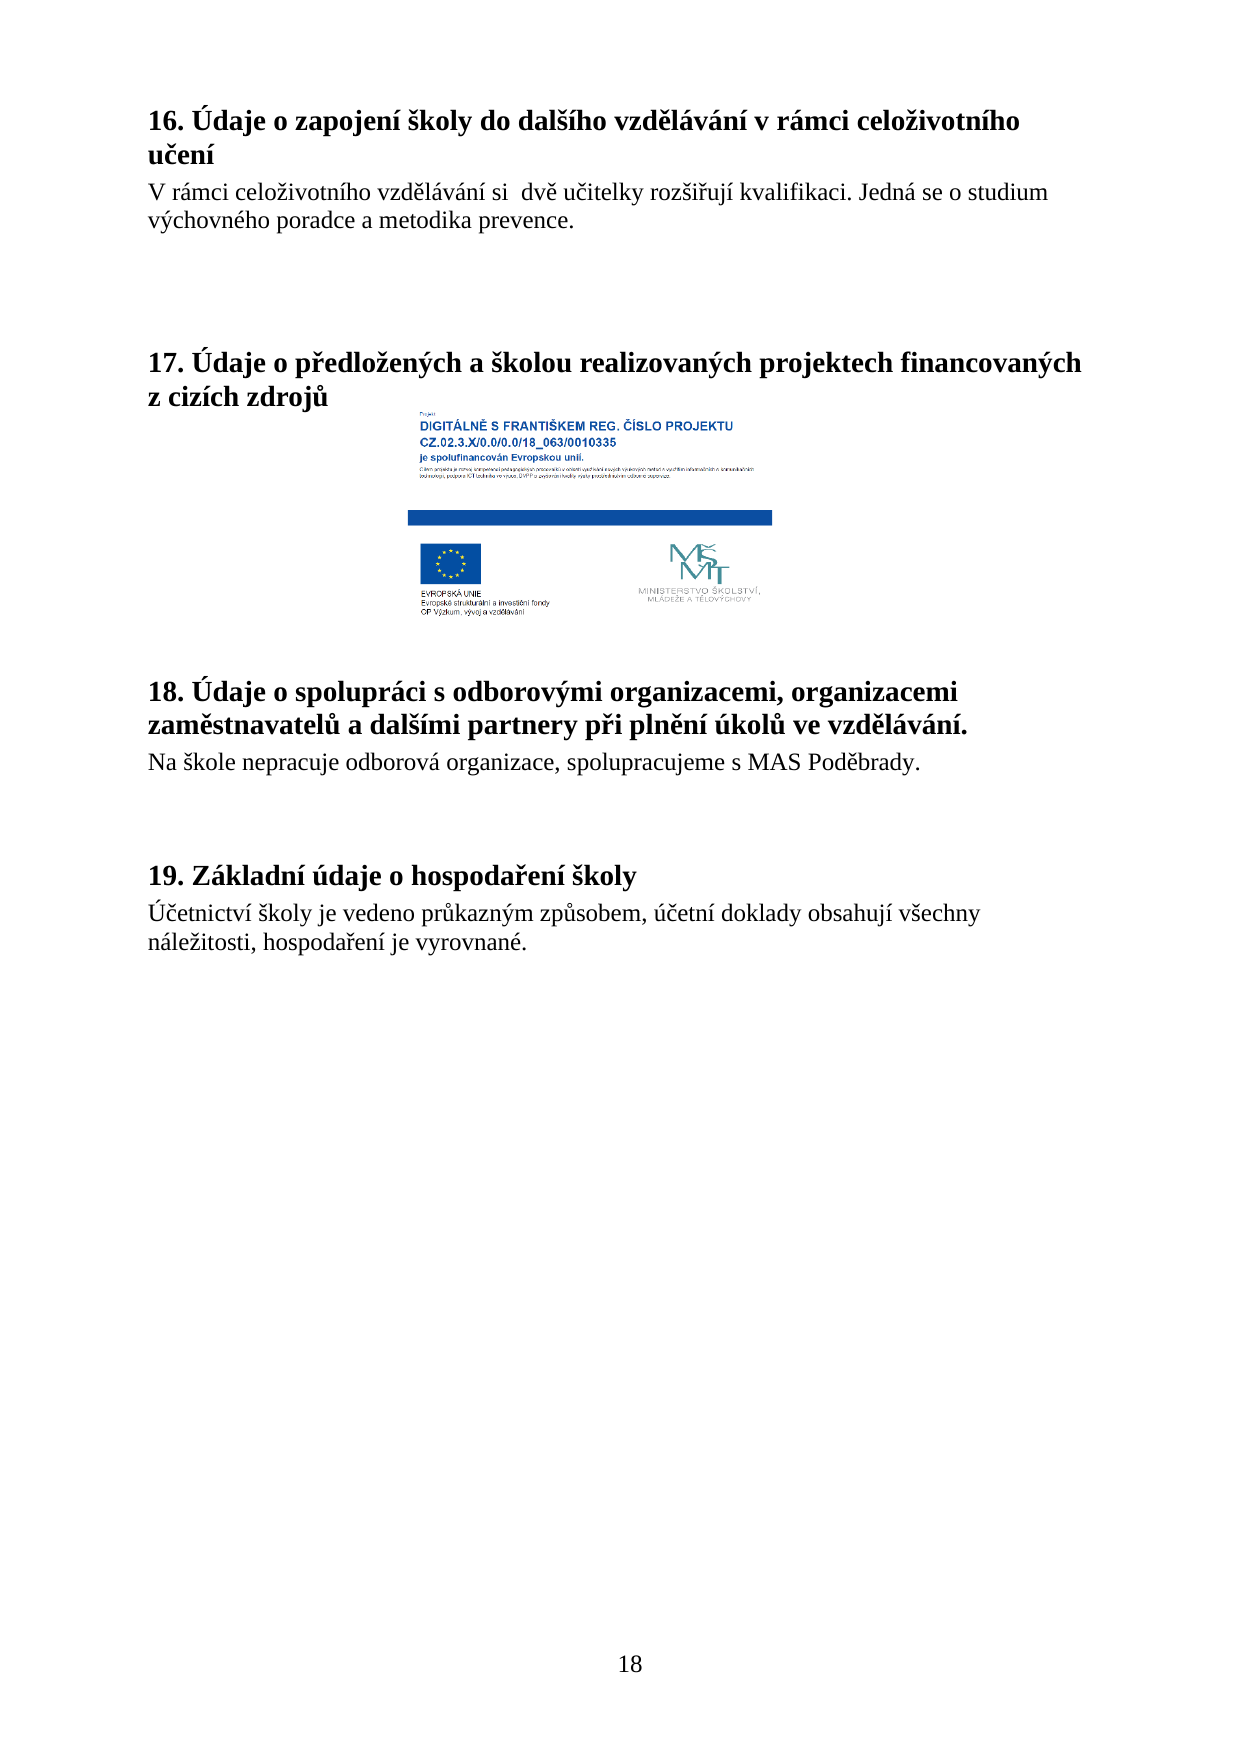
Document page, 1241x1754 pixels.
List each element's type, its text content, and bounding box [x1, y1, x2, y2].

subtitle 18. Údaje o spolupráci s odborovými organizacemi, organizacemi zaměstnavatelů a dalšími partnery při plnění úkolů ve vzdělávání. [148, 674, 1093, 741]
subtitle 19. Základní údaje o hospodaření školy [148, 858, 1093, 892]
subtitle 16. Údaje o zapojení školy do dalšího vzdělávání v rámci celoživotního učení [148, 103, 1093, 171]
text Na škole nepracuje odborová organizace, spolupracujeme s MAS Poděbrady. [148, 747, 1093, 776]
picture [407, 398, 773, 623]
subtitle 17. Údaje o předložených a školou realizovaných projektech financovaných z cizích zdrojů [148, 346, 1093, 413]
text Účetnictví školy je vedeno průkazným způsobem, účetní doklady obsahují všechny náležitosti, hospodaření je vyrovnané. [148, 898, 1093, 984]
text V rámci celoživotního vzdělávání si dvě učitelky rozšiřují kvalifikaci. Jedná se o studium výchovného poradce a metodika prevence. [148, 177, 1093, 234]
